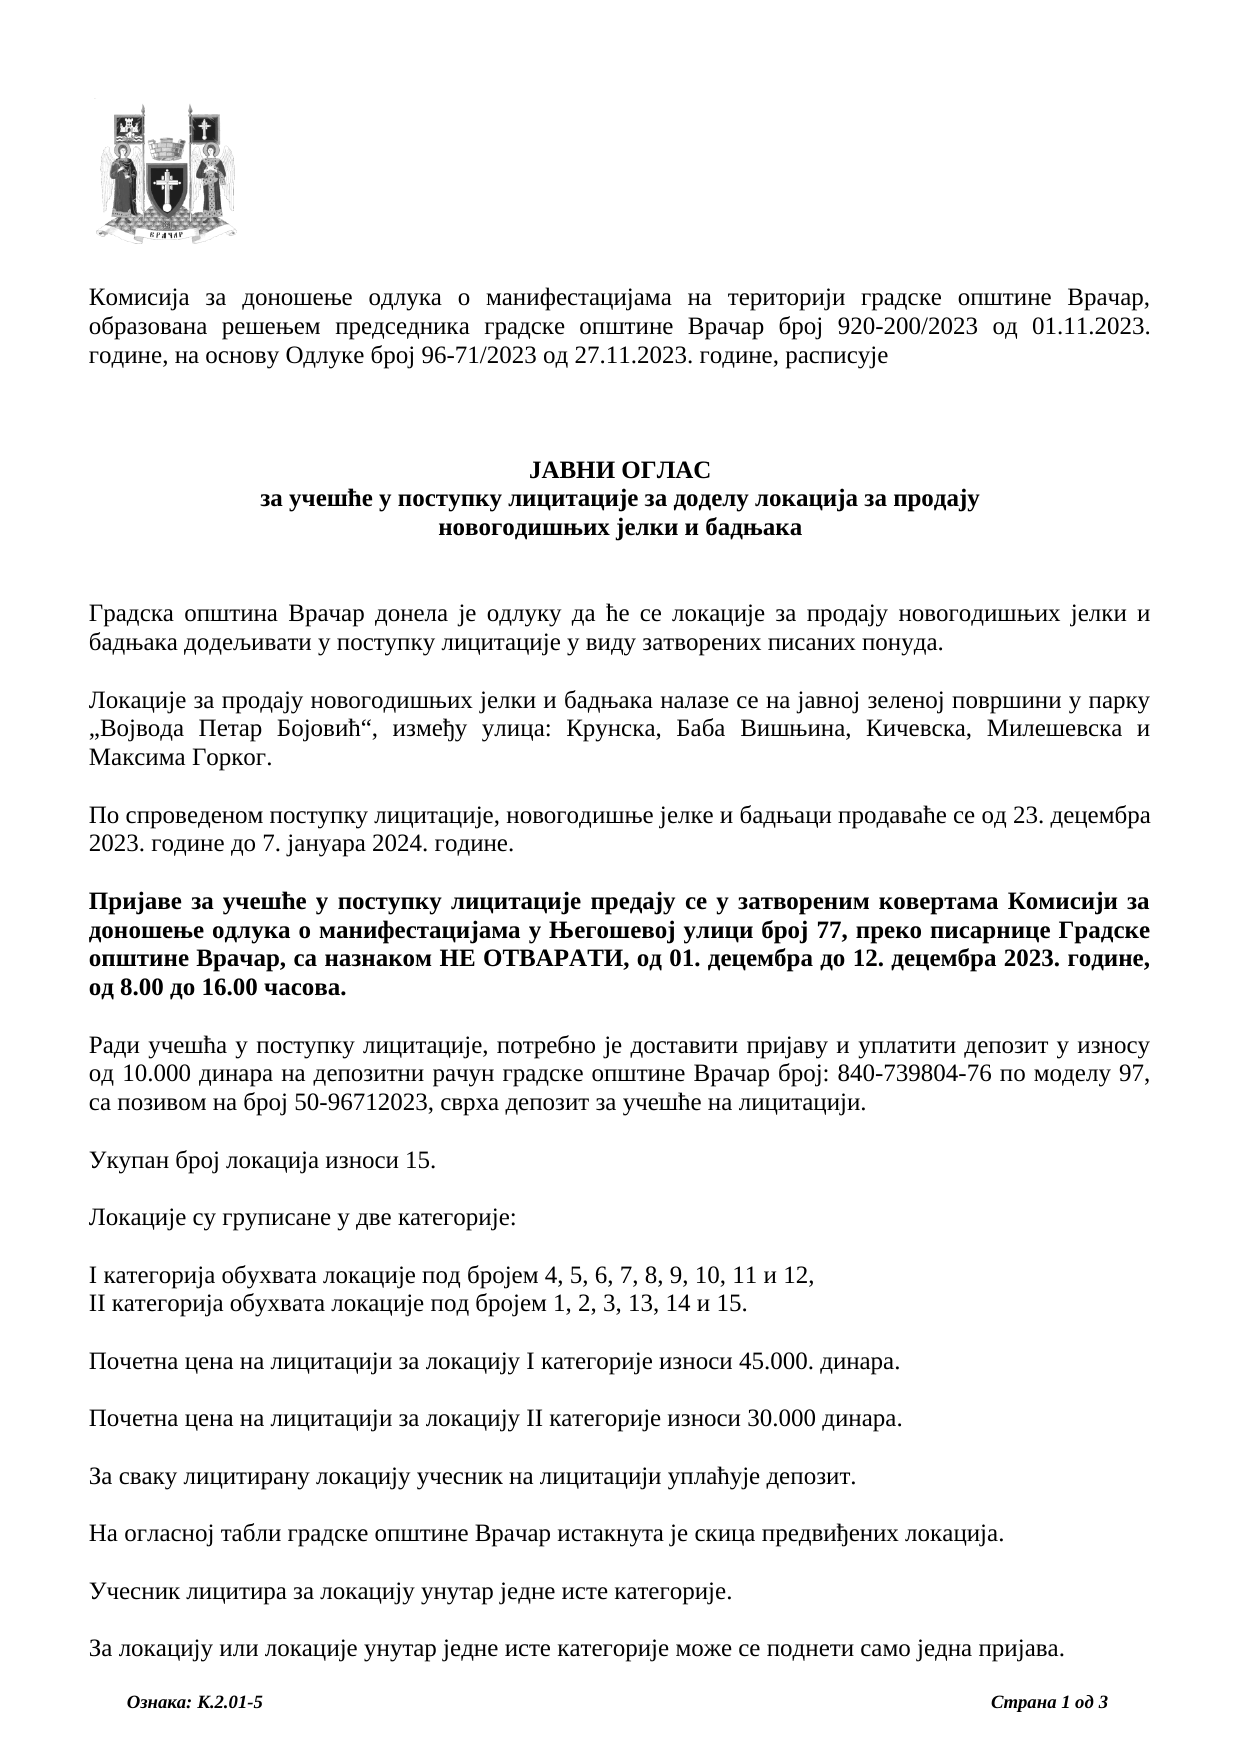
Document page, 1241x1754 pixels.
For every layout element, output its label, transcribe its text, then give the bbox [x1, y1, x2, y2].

text За сваку лицитирану локацију учесник на лицитацији уплаћује депозит. [89, 1461, 1152, 1490]
text ЈАВНИ ОГЛАС [89, 455, 1152, 483]
text На огласној табли градске општине Врачар истакнута је скица предвиђених локација. [89, 1518, 1152, 1547]
text Учесник лицитира за локацију унутар једне исте категорије. [89, 1576, 1152, 1605]
text Комисија за доношење одлука о манифестацијама на територији градске општине Врачар, образована решењем председника градске општине Врачар број 920-200/2023 од 01.11.2023. године, на основу Одлуке број 96-71/2023 од 27.11.2023. године, расписује [89, 282, 1152, 368]
text новогодишњих јелки и бадњака [89, 512, 1152, 541]
picture [88, 66, 242, 283]
text за учешће у поступку лицитације за доделу локација за продају [89, 483, 1152, 512]
text По спроведеном поступку лицитације, новогодишње јелке и бадњаци продаваће се од 23. децембра 2023. године до 7. јануара 2024. године. [89, 800, 1152, 857]
text Пријаве за учешће у поступку лицитације предају се у затвореним ковертама Комисији за доношење одлука о манифестацијама у Његошевој улици број 77, преко писарнице Градске општине Врачар, са назнаком НЕ ОТВАРАТИ, од 01. децембра до 12. децембра 2023. године, од 8.00 до 16.00 часова. [89, 886, 1152, 1001]
text I категорија обухвата локације под бројем 4, 5, 6, 7, 8, 9, 10, 11 и 12, [89, 1260, 1152, 1288]
text Почетна цена на лицитацији за локацију II категорије износи 30.000 динара. [89, 1403, 1152, 1432]
text Укупан број локација износи 15. [89, 1145, 1152, 1173]
text Локације су груписане у две категорије: [89, 1202, 1152, 1231]
text Градска општина Врачар донела је одлуку да ће се локације за продају новогодишњих јелки и бадњака додељивати у поступку лицитације у виду затворених писаних понуда. [89, 598, 1152, 656]
text Ради учешћа у поступку лицитације, потребно је доставити пријаву и уплатити депозит у износу од 10.000 динара на депозитни рачун градске општине Врачар број: 840-739804-76 по моделу 97, са позивом на број 50-96712023, сврха депозит за учешће на лицитацији. [89, 1030, 1152, 1116]
text За локацију или локације унутар једне исте категорије може се поднети само једна пријава. [89, 1633, 1152, 1662]
text Локације за продају новогодишњих јелки и бадњака налазе се на јавној зеленој површини у парку „Војвода Петар Бојовић“, између улица: Крунска, Баба Вишњина, Кичевска, Милешевска и Максима Горког. [89, 685, 1152, 771]
text Почетна цена на лицитацији за локацију I категорије износи 45.000. динара. [89, 1346, 1152, 1375]
text II категорија обухвата локације под бројем 1, 2, 3, 13, 14 и 15. [89, 1288, 1152, 1317]
